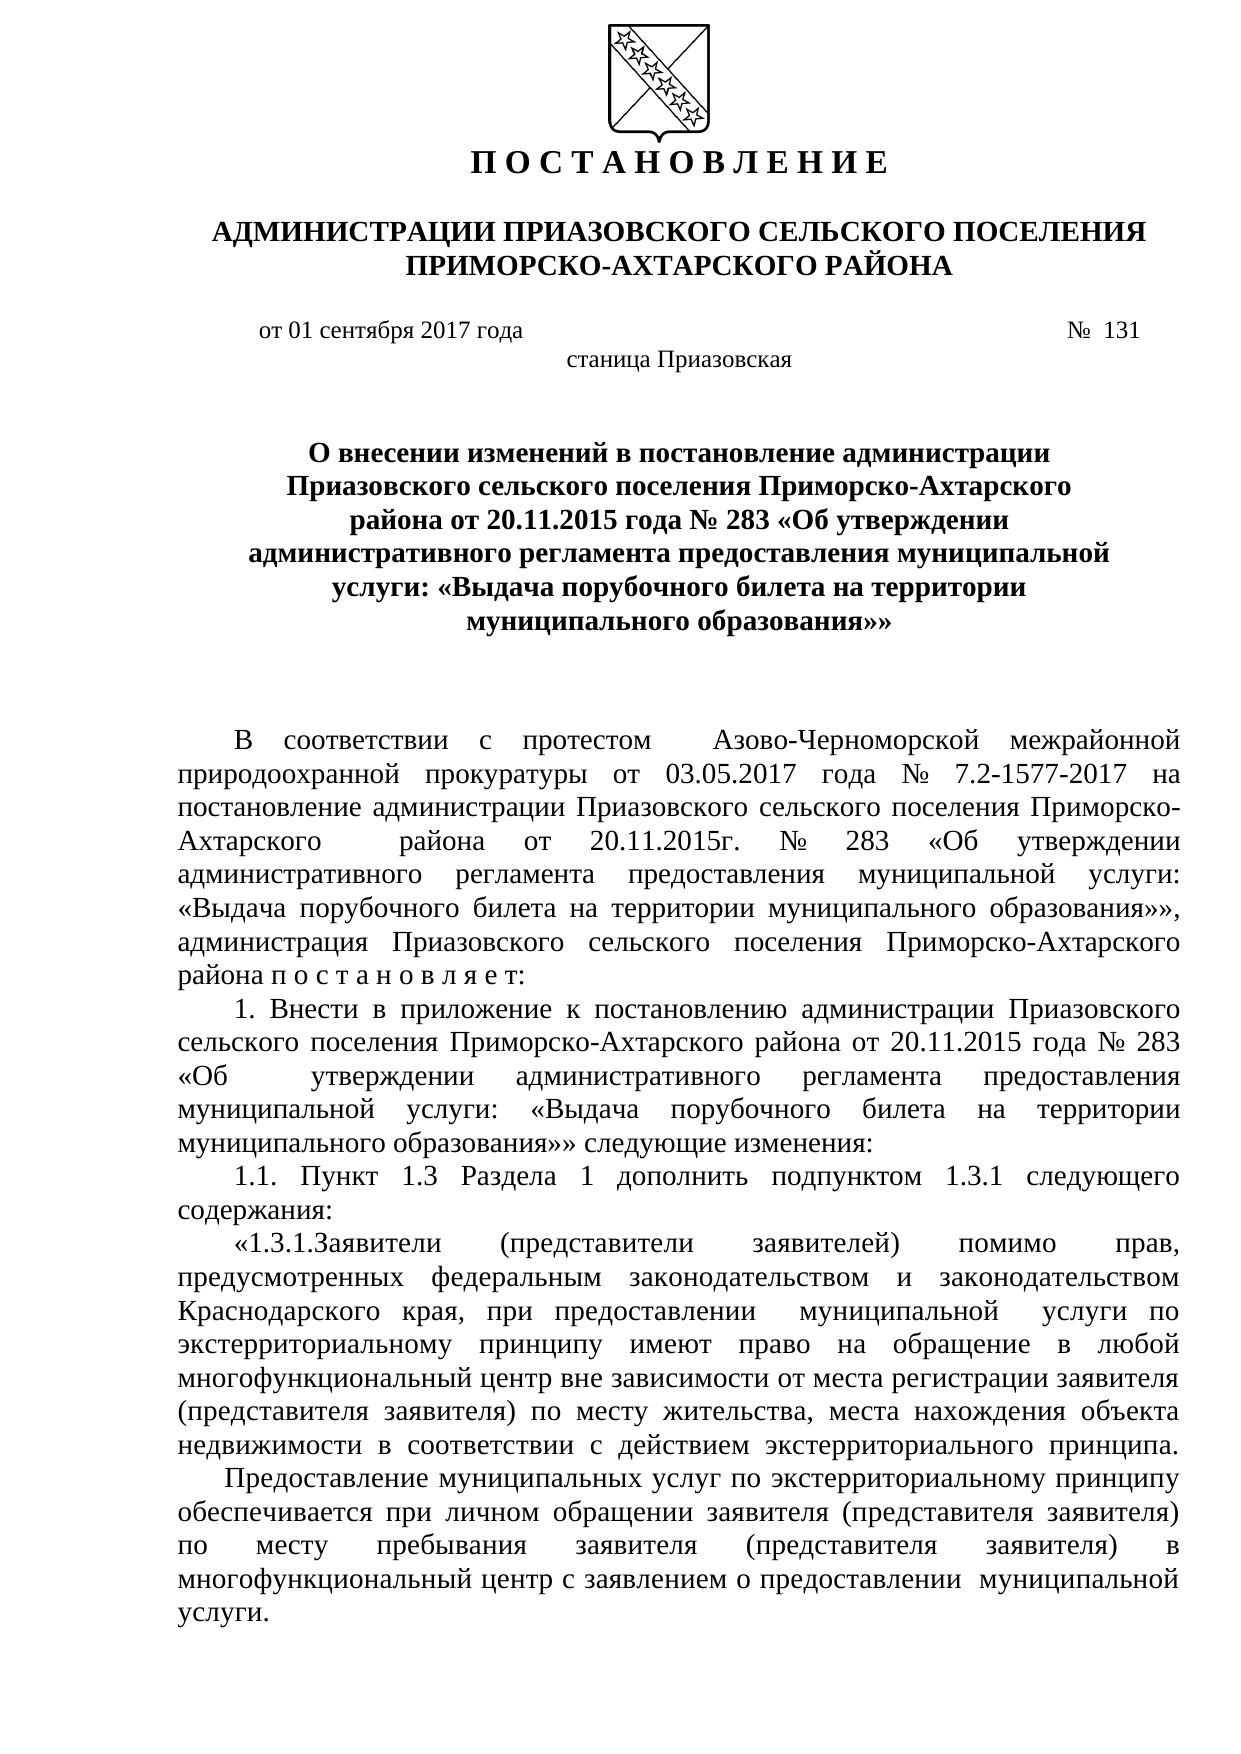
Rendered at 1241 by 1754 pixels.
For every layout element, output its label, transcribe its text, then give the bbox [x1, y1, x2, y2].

text П О С Т А Н О В Л Е Н И Е [177, 118, 1181, 181]
text от 01 сентября 2017 года № 131 [177, 315, 1181, 344]
text района от 20.11.2015 года № 283 «Об утверждении административного регламента предоставления муниципальной услуги: «Выдача порубочного билета на территории муниципального образования»» [236, 502, 1122, 636]
text 1.1. Пункт 1.3 Раздела 1 дополнить подпунктом 1.3.1 следующего содержания: [177, 1158, 1181, 1226]
picture [608, 24, 710, 143]
text станица Приазовская [177, 344, 1181, 373]
text АДМИНИСТРАЦИИ ПРИАЗОВСКОГО СЕЛЬСКОГО ПОСЕЛЕНИЯ ПРИМОРСКО-АХТАРСКОГО РАЙОНА [177, 214, 1181, 282]
text Приазовского сельского поселения Приморско-Ахтарского [236, 468, 1122, 502]
text О внесении изменений в постановление администрации [236, 435, 1122, 468]
text «1.3.1.Заявители (представители заявителей) помимо прав, предусмотренных федеральным законодательством и законодательством Краснодарского края, при предоставлении муниципальной услуги по экстерриториальному принципу имеют право на обращение в любой многофункциональный центр вне зависимости от места регистрации заявителя (представителя заявителя) по месту жительства, места нахождения объекта недвижимости в соответствии с действием экстерриториального принципа. Предоставление муниципальных услуг по экстерриториальному принципу обеспечивается при личном обращении заявителя (представителя заявителя) по месту пребывания заявителя (представителя заявителя) в многофункциональный центр с заявлением о предоставлении муниципальной услуги. [177, 1226, 1181, 1628]
text 1. Внести в приложение к постановлению администрации Приазовского сельского поселения Приморско-Ахтарского района от 20.11.2015 года № 283 «Об утверждении административного регламента предоставления муниципальной услуги: «Выдача порубочного билета на территории муниципального образования»» следующие изменения: [177, 991, 1181, 1158]
text В соответствии с протестом Азово-Черноморской межрайонной природоохранной прокуратуры от 03.05.2017 года № 7.2-1577-2017 на постановление администрации Приазовского сельского поселения Приморско-Ахтарского района от 20.11.2015г. № 283 «Об утверждении административного регламента предоставления муниципальной услуги: «Выдача порубочного билета на территории муниципального образования»», администрация Приазовского сельского поселения Приморско-Ахтарского района п о с т а н о в л я е т: [177, 722, 1181, 991]
